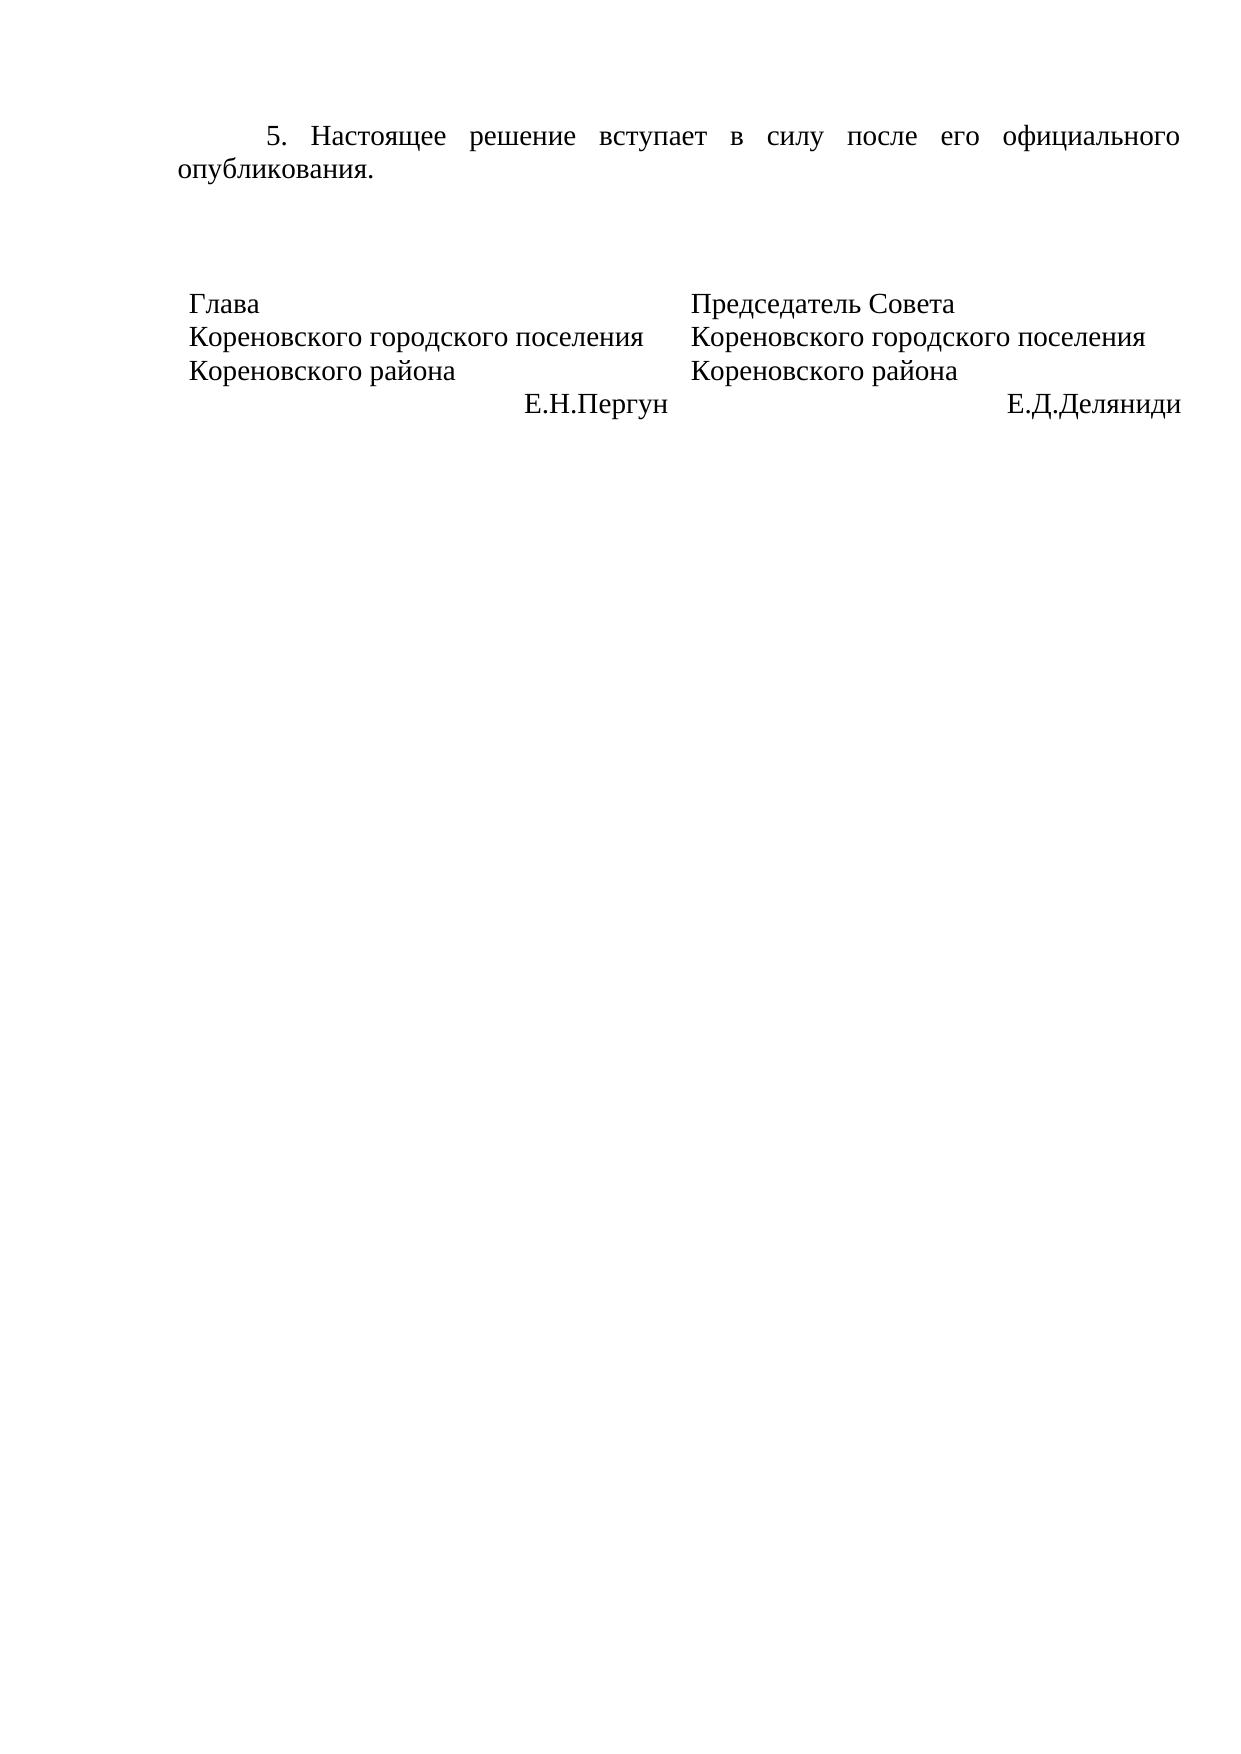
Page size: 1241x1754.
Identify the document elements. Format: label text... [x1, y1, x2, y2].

text 5. Настоящее решение вступает в силу после его официального опубликования. [177, 118, 1181, 185]
table_header Председатель Совета Кореновского городского поселения Кореновского района Е.Д.Деляниди [679, 286, 1192, 420]
table_header Глава Кореновского городского поселения Кореновского района Е.Н.Пергун [177, 286, 679, 420]
